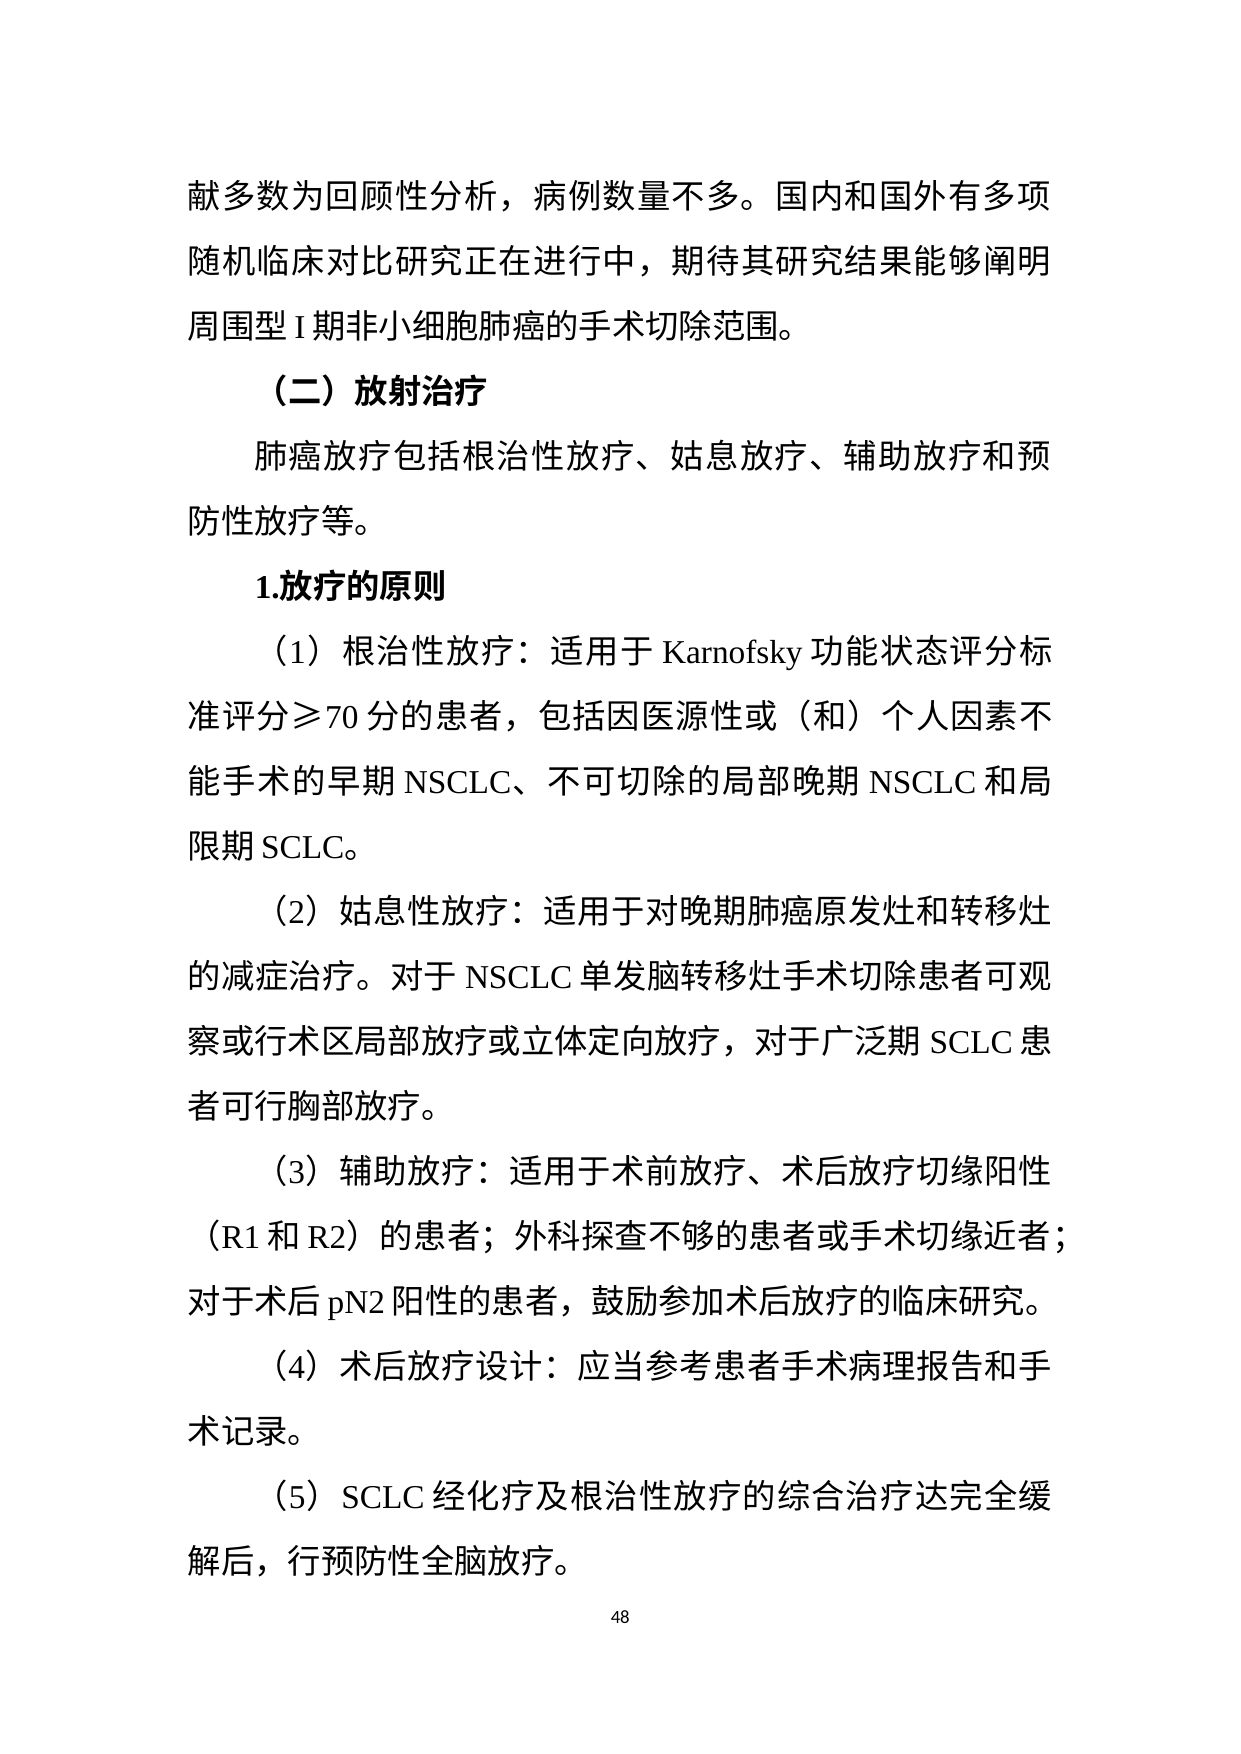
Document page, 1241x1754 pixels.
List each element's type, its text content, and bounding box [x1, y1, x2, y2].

text （1）根治性放疗：适用于Karnofsky功能状态评分标准评分≥70分的患者，包括因医源性或（和）个人因素不能手术的早期NSCLC、不可切除的局部晚期NSCLC和局限期SCLC。 [187, 617, 1053, 877]
text （2）姑息性放疗：适用于对晚期肺癌原发灶和转移灶的减症治疗。对于NSCLC单发脑转移灶手术切除患者可观察或行术区局部放疗或立体定向放疗，对于广泛期SCLC患者可行胸部放疗。 [187, 877, 1053, 1137]
text （5）SCLC经化疗及根治性放疗的综合治疗达完全缓解后，行预防性全脑放疗。 [187, 1462, 1053, 1592]
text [187, 162, 1053, 357]
text （3）辅助放疗：适用于术前放疗、术后放疗切缘阳性（R1和R2）的患者；外科探查不够的患者或手术切缘近者；对于术后pN2阳性的患者，鼓励参加术后放疗的临床研究。 [187, 1137, 1053, 1332]
text 肺癌放疗包括根治性放疗、姑息放疗、辅助放疗和预防性放疗等。 [187, 422, 1053, 552]
text （二）放射治疗 [187, 357, 1053, 422]
text 1.放疗的原则 [187, 552, 1053, 617]
text （4）术后放疗设计：应当参考患者手术病理报告和手术记录。 [187, 1332, 1053, 1462]
